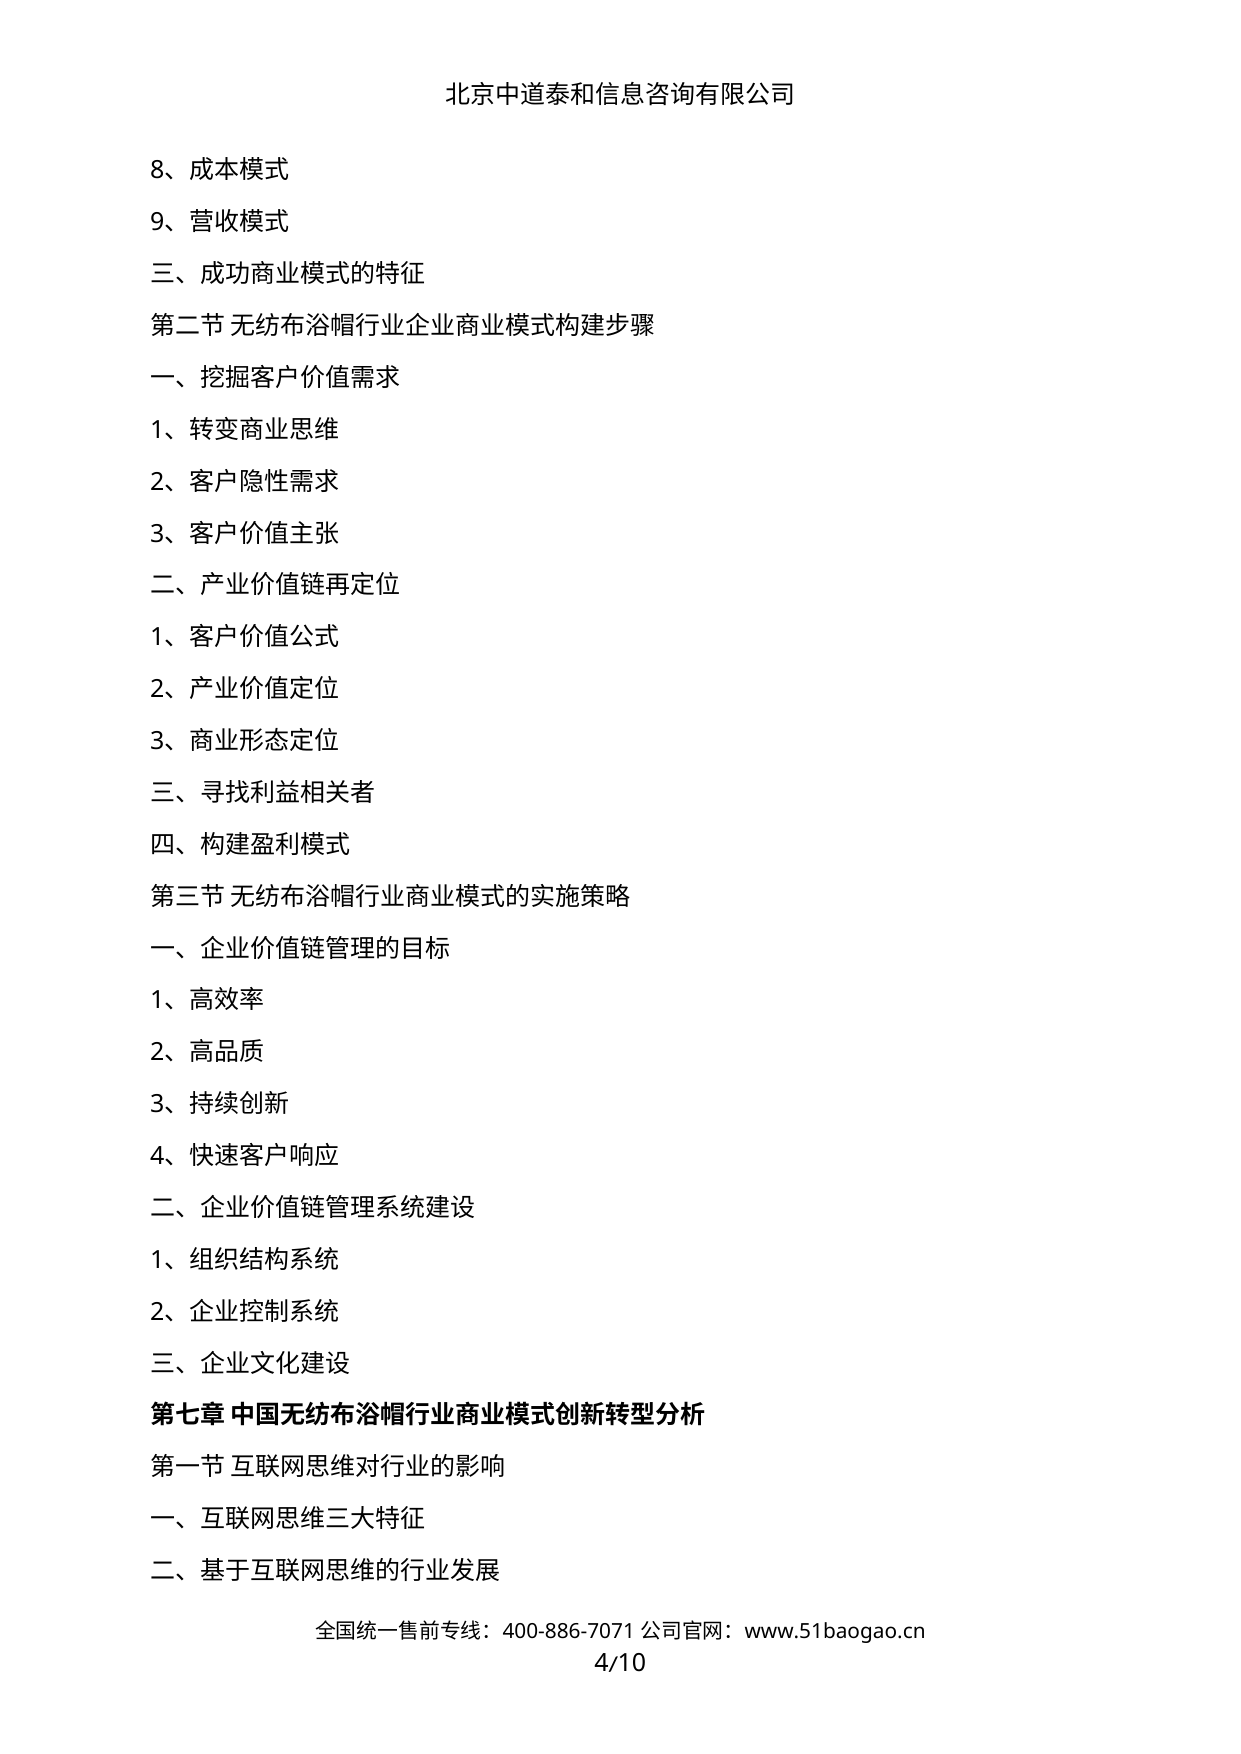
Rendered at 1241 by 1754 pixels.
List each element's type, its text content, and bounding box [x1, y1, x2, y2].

text 一、挖掘客户价值需求 [150, 357, 1090, 394]
text 1、高效率 [150, 980, 1090, 1016]
text 2、企业控制系统 [150, 1291, 1090, 1327]
text 1、客户价值公式 [150, 617, 1090, 653]
text 三、成功商业模式的特征 [150, 254, 1090, 290]
text 第七章 中国无纺布浴帽行业商业模式创新转型分析 [150, 1395, 1090, 1431]
text 三、寻找利益相关者 [150, 772, 1090, 809]
text 四、构建盈利模式 [150, 824, 1090, 861]
text 第二节 无纺布浴帽行业企业商业模式构建步骤 [150, 306, 1090, 342]
text 9、营收模式 [150, 202, 1090, 238]
text 4、快速客户响应 [150, 1136, 1090, 1172]
text 2、客户隐性需求 [150, 461, 1090, 497]
text 二、企业价值链管理系统建设 [150, 1187, 1090, 1224]
text 8、成本模式 [150, 150, 1090, 186]
text 1、转变商业思维 [150, 409, 1090, 446]
text 一、企业价值链管理的目标 [150, 928, 1090, 964]
text 3、客户价值主张 [150, 513, 1090, 549]
text 2、产业价值定位 [150, 669, 1090, 705]
text 2、高品质 [150, 1032, 1090, 1068]
text 二、产业价值链再定位 [150, 565, 1090, 601]
text 1、组织结构系统 [150, 1239, 1090, 1276]
text 二、基于互联网思维的行业发展 [150, 1551, 1090, 1587]
text 第三节 无纺布浴帽行业商业模式的实施策略 [150, 876, 1090, 912]
text 第一节 互联网思维对行业的影响 [150, 1447, 1090, 1483]
text 3、持续创新 [150, 1084, 1090, 1120]
text 3、商业形态定位 [150, 721, 1090, 757]
text 一、互联网思维三大特征 [150, 1499, 1090, 1535]
text 三、企业文化建设 [150, 1343, 1090, 1379]
